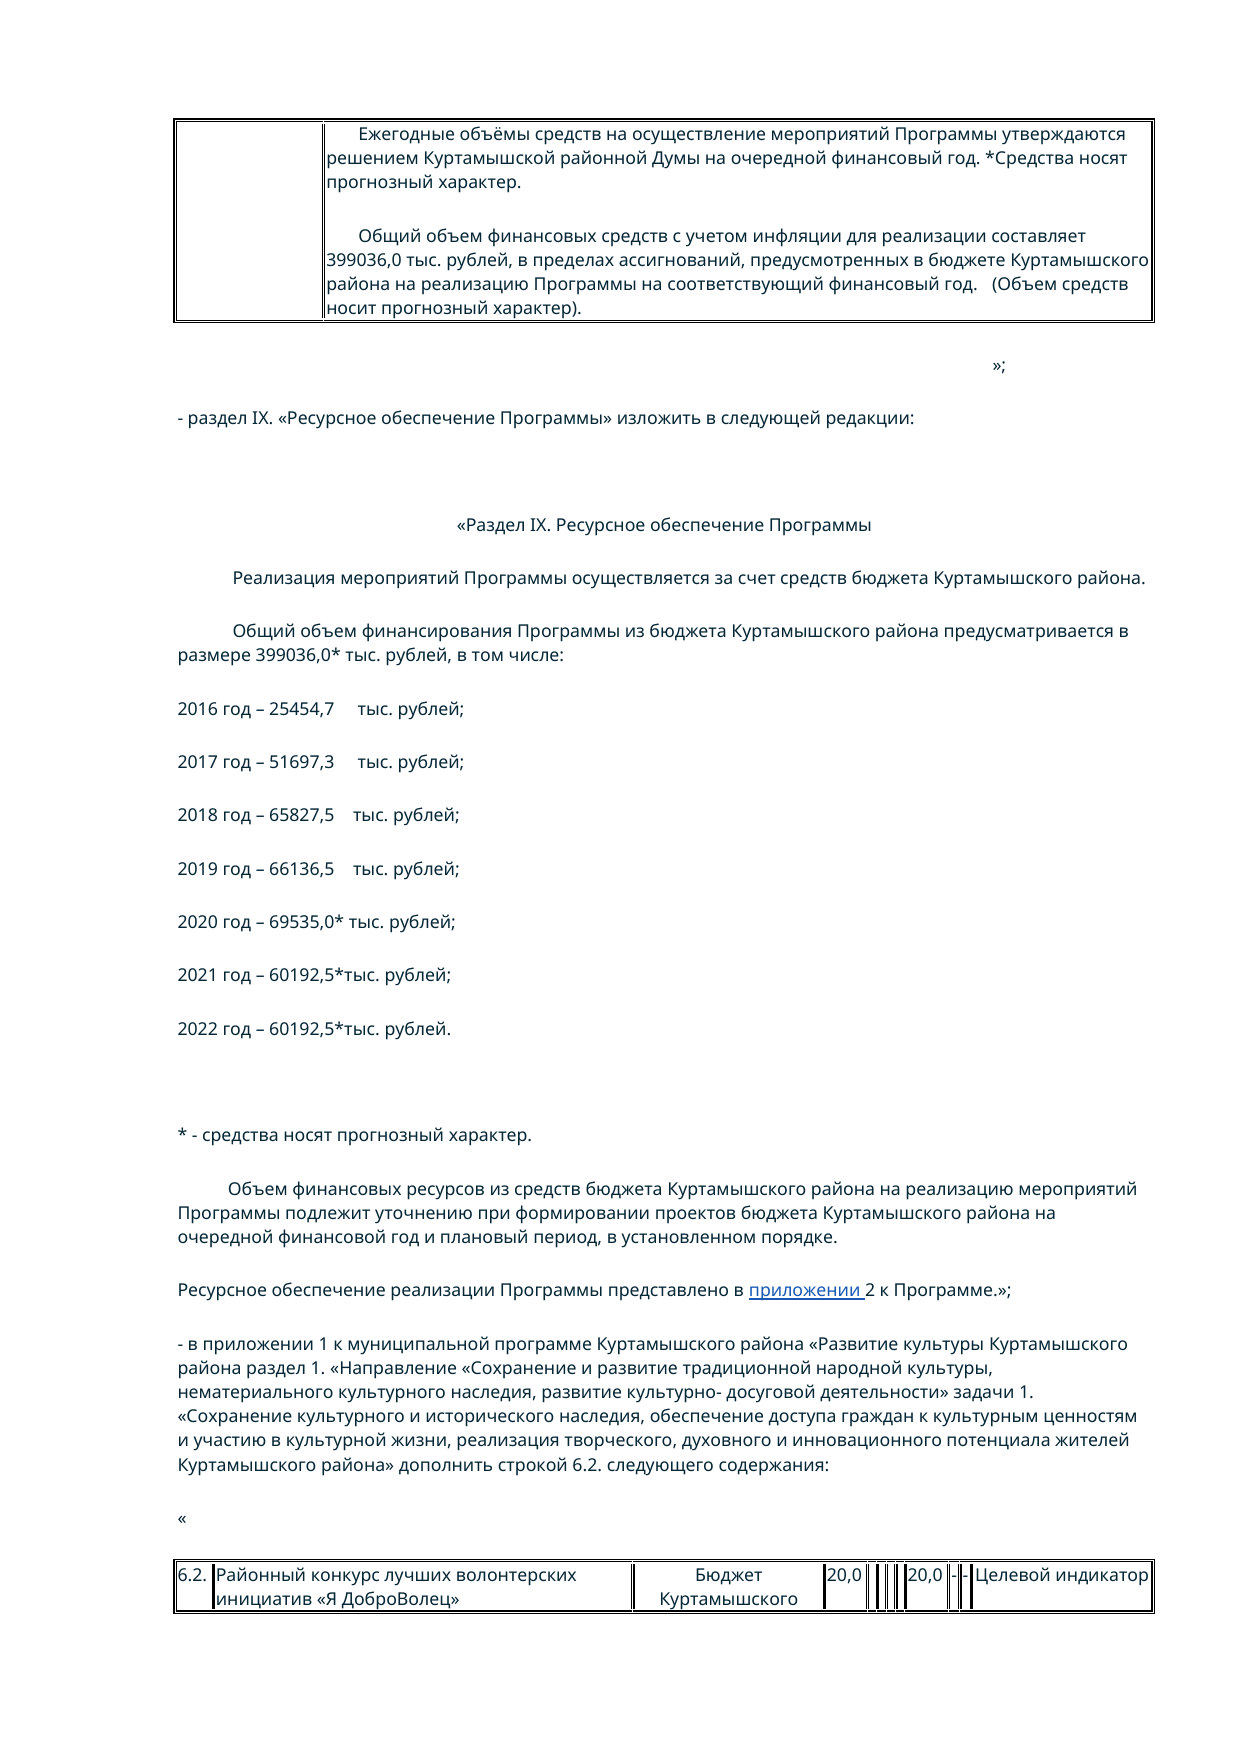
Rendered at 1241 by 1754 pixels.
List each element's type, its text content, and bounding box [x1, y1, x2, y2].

text Объем финансовых ресурсов из средств бюджета Куртамышского района на реализацию мероприятий Программы подлежит уточнению при формировании проектов бюджета Куртамышского района на очередной финансовой год и плановый период, в установленном порядке. [177, 1176, 1152, 1249]
table_header 20,0 [905, 1562, 949, 1610]
text - раздел IX. «Ресурсное обеспечение Программы» изложить в следующей редакции: [177, 405, 1152, 429]
table_header 20,0 [824, 1562, 868, 1610]
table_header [213, 1560, 633, 1610]
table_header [971, 1562, 1151, 1610]
text Общий объем финансирования Программы из бюджета Куртамышского района предусматривается в размере 399036,0* тыс. рублей, в том числе: [177, 619, 1152, 667]
table_header [896, 1560, 905, 1610]
text 2020 год – 69535,0* тыс. рублей; [177, 909, 1152, 934]
table_header 6.2. [177, 1562, 213, 1610]
text 2017 год – 51697,3 тыс. рублей; [177, 749, 1152, 774]
table_header [877, 1562, 887, 1610]
text «Раздел IX. Ресурсное обеспечение Программы [177, 512, 1152, 536]
text Реализация мероприятий Программы осуществляется за счет средств бюджета Куртамышского района. [177, 565, 1152, 589]
text 2018 год – 65827,5 тыс. рублей; [177, 803, 1152, 827]
text 2016 год – 25454,7 тыс. рублей; [177, 696, 1152, 720]
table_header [324, 122, 1151, 320]
text Ресурсное обеспечение реализации Программы представлено в приложении 2 к Программе.»; [177, 1278, 1152, 1302]
text * - средства носят прогнозный характер. [177, 1123, 1152, 1147]
text »; [177, 352, 1152, 376]
text « [177, 1505, 1152, 1529]
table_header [177, 122, 324, 320]
table_header [887, 1560, 896, 1610]
text 2022 год – 60192,5*тыс. рублей. [177, 1016, 1152, 1040]
text 2019 год – 66136,5 тыс. рублей; [177, 856, 1152, 880]
text - в приложении 1 к муниципальной программе Куртамышского района «Развитие культуры Куртамышского района раздел 1. «Направление «Сохранение и развитие традиционной народной культуры, нематериального культурного наследия, развитие культурно- досуговой деятельности» задачи 1. «Сохранение культурного и исторического наследия, обеспечение доступа граждан к культурным ценностям и участию в культурной жизни, реализация творческого, духовного и инновационного потенциала жителей Куртамышского района» дополнить строкой 6.2. следующего содержания: [177, 1331, 1152, 1476]
table_header [868, 1560, 877, 1610]
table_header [633, 1562, 824, 1610]
text 2021 год – 60192,5*тыс. рублей; [177, 963, 1152, 987]
